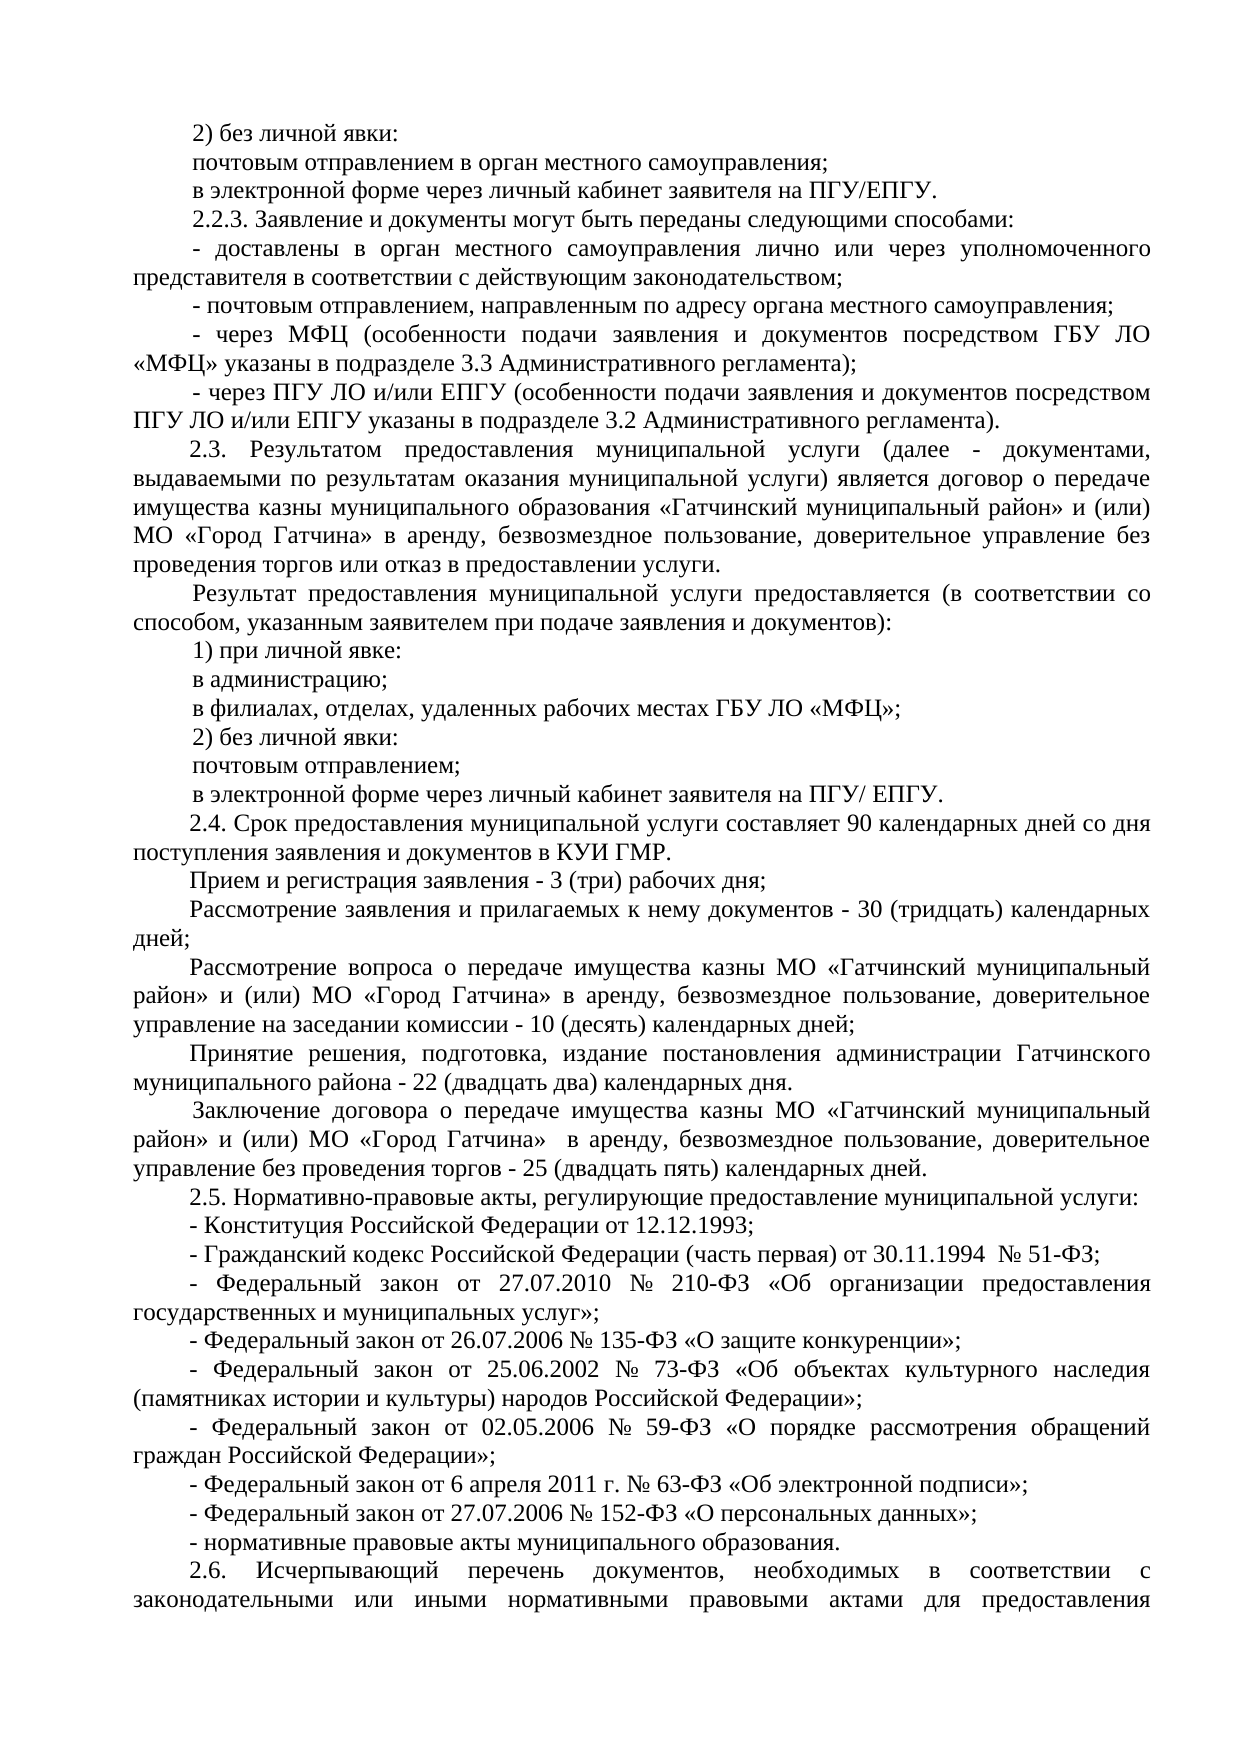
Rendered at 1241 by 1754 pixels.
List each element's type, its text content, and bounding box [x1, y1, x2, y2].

text Прием и регистрация заявления - 3 (три) рабочих дня; [133, 866, 1152, 894]
text - Гражданский кодекс Российской Федерации (часть первая) от 30.11.1994 № 51-ФЗ; [133, 1239, 1152, 1268]
text 2) без личной явки: [133, 722, 1152, 751]
text - Федеральный закон от 27.07.2010 № 210-ФЗ «Об организации предоставления государственных и муниципальных услуг»; [133, 1268, 1152, 1326]
text в электронной форме через личный кабинет заявителя на ПГУ/ ЕПГУ. [133, 779, 1152, 808]
text - Федеральный закон от 26.07.2006 № 135-ФЗ «О защите конкуренции»; [133, 1326, 1152, 1354]
text - Конституция Российской Федерации от 12.12.1993; [133, 1211, 1152, 1239]
text - Федеральный закон от 02.05.2006 № 59-ФЗ «О порядке рассмотрения обращений граждан Российской Федерации»; [133, 1412, 1152, 1469]
text - доставлены в орган местного самоуправления лично или через уполномоченного представителя в соответствии с действующим законодательством; [133, 233, 1152, 291]
text - нормативные правовые акты муниципального образования. [133, 1527, 1152, 1556]
text 2) без личной явки: [133, 118, 1152, 147]
text в администрацию; [133, 664, 1152, 693]
text 2.5. Нормативно-правовые акты, регулирующие предоставление муниципальной услуги: [133, 1182, 1152, 1211]
text 2.3. Результатом предоставления муниципальной услуги (далее - документами, выдаваемыми по результатам оказания муниципальной услуги) является договор о передаче имущества казны муниципального образования «Гатчинский муниципальный район» и (или) МО «Город Гатчина» в аренду, безвозмездное пользование, доверительное управление без проведения торгов или отказ в предоставлении услуги. [133, 434, 1152, 578]
text Принятие решения, подготовка, издание постановления администрации Гатчинского муниципального района - 22 (двадцать два) календарных дня. [133, 1038, 1152, 1096]
text - Федеральный закон от 6 апреля 2011 г. № 63-ФЗ «Об электронной подписи»; [133, 1469, 1152, 1498]
text почтовым отправлением; [133, 751, 1152, 779]
text - Федеральный закон от 27.07.2006 № 152-ФЗ «О персональных данных»; [133, 1498, 1152, 1527]
text 1) при личной явке: [133, 636, 1152, 664]
text в электронной форме через личный кабинет заявителя на ПГУ/ЕПГУ. [133, 176, 1152, 204]
text - почтовым отправлением, направленным по адресу органа местного самоуправления; [133, 291, 1152, 319]
text - через ПГУ ЛО и/или ЕПГУ (особенности подачи заявления и документов посредством ПГУ ЛО и/или ЕПГУ указаны в подразделе 3.2 Административного регламента). [133, 377, 1152, 434]
text 2.4. Срок предоставления муниципальной услуги составляет 90 календарных дней со дня поступления заявления и документов в КУИ ГМР. [133, 808, 1152, 866]
text почтовым отправлением в орган местного самоуправления; [133, 147, 1152, 176]
text Рассмотрение заявления и прилагаемых к нему документов - 30 (тридцать) календарных дней; [133, 894, 1152, 952]
text 2.2.3. Заявление и документы могут быть переданы следующими способами: [133, 204, 1152, 233]
text - через МФЦ (особенности подачи заявления и документов посредством ГБУ ЛО «МФЦ» указаны в подразделе 3.3 Административного регламента); [133, 319, 1152, 377]
text в филиалах, отделах, удаленных рабочих местах ГБУ ЛО «МФЦ»; [133, 693, 1152, 722]
text Результат предоставления муниципальной услуги предоставляется (в соответствии со способом, указанным заявителем при подаче заявления и документов): [133, 578, 1152, 636]
text Рассмотрение вопроса о передаче имущества казны МО «Гатчинский муниципальный район» и (или) МО «Город Гатчина» в аренду, безвозмездное пользование, доверительное управление на заседании комиссии - 10 (десять) календарных дней; [133, 952, 1152, 1038]
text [133, 1556, 1152, 1613]
text Заключение договора о передаче имущества казны МО «Гатчинский муниципальный район» и (или) МО «Город Гатчина» в аренду, безвозмездное пользование, доверительное управление без проведения торгов - 25 (двадцать пять) календарных дней. [133, 1096, 1152, 1182]
text - Федеральный закон от 25.06.2002 № 73-ФЗ «Об объектах культурного наследия (памятниках истории и культуры) народов Российской Федерации»; [133, 1354, 1152, 1412]
